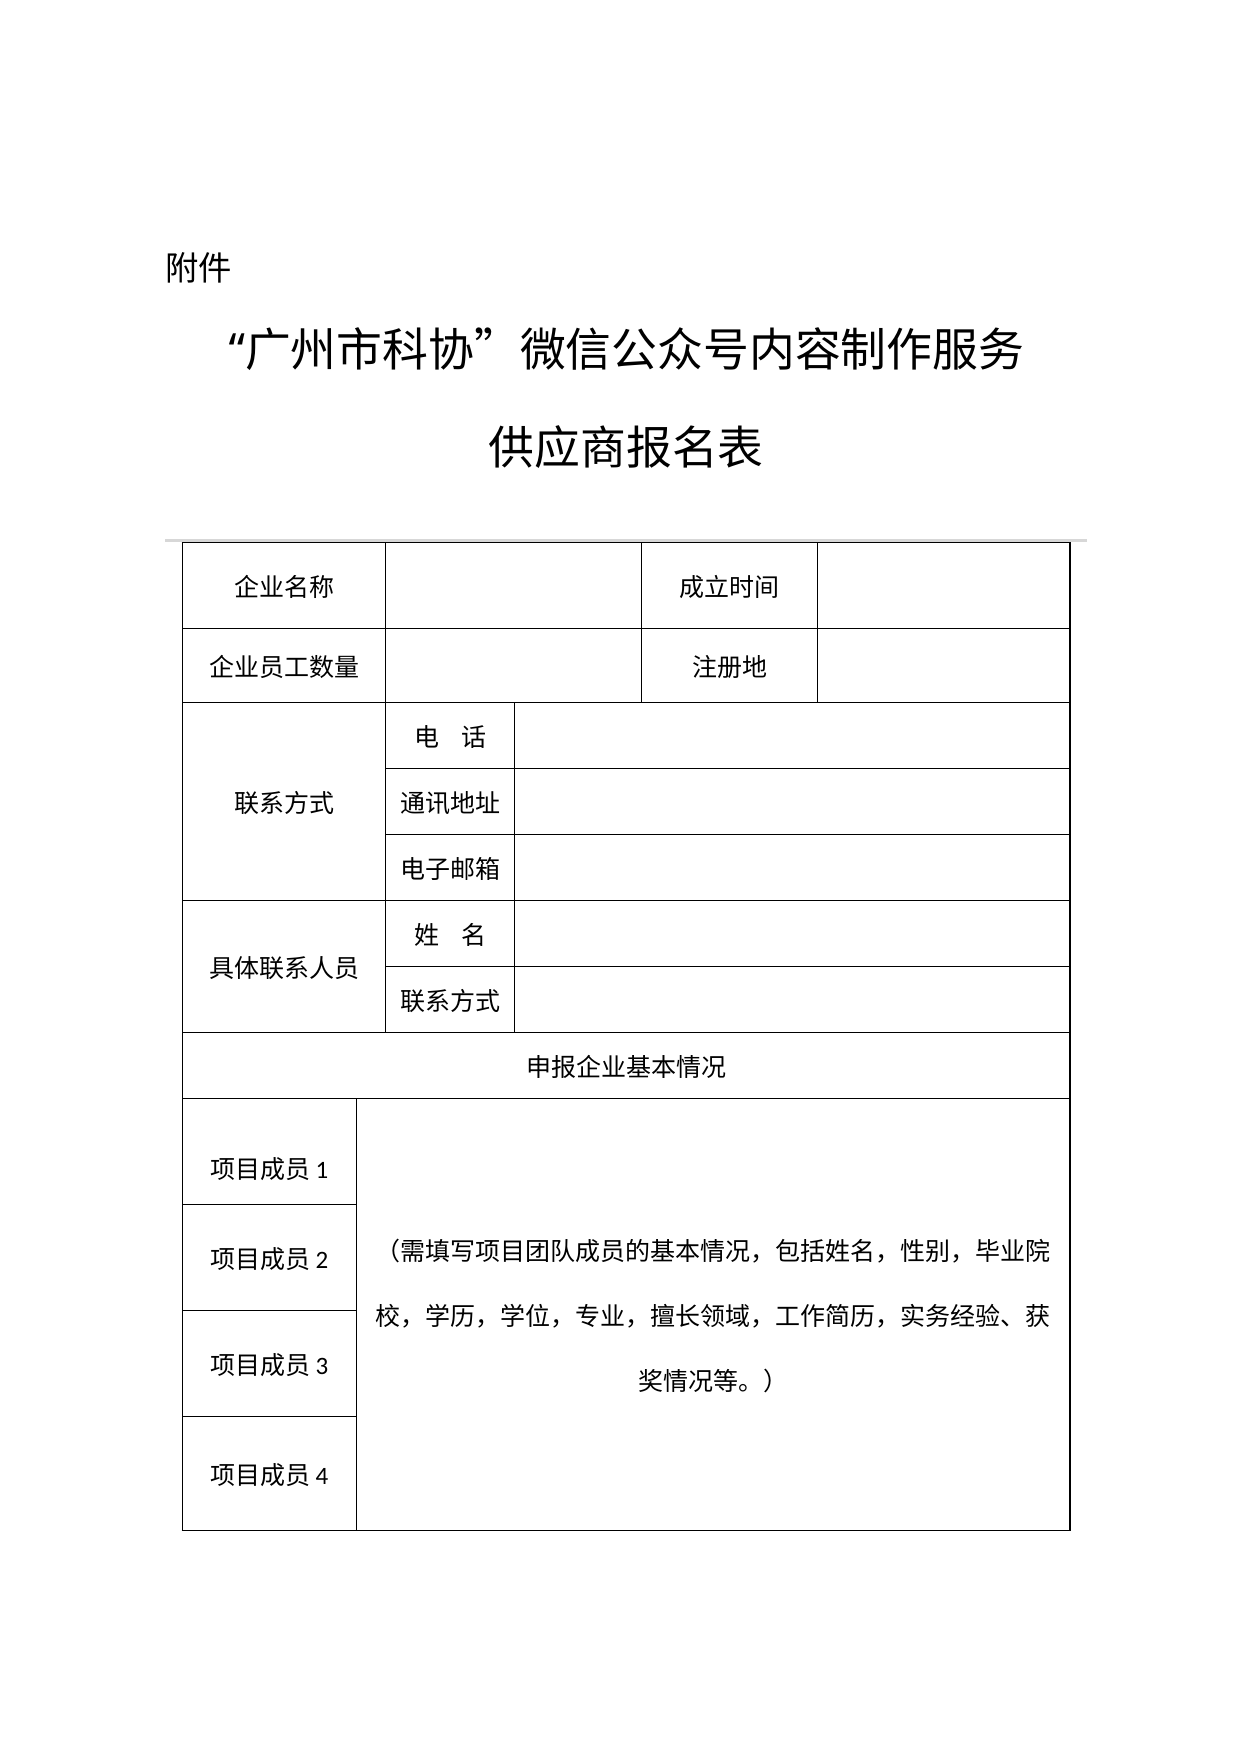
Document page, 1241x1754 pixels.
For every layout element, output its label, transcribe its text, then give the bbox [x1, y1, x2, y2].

table_cell 项目成员4 [183, 1417, 356, 1530]
table_header [818, 543, 1069, 628]
table_cell 注册地 [642, 629, 817, 702]
table_cell 姓 名 [386, 901, 514, 966]
table_cell 联系方式 [386, 967, 514, 1032]
table_cell 申报企业基本情况 [183, 1033, 1069, 1098]
table_header [386, 543, 641, 628]
table_cell 项目成员2 [183, 1205, 356, 1310]
table_cell [515, 835, 1069, 900]
table_cell 具体联系人员 [183, 901, 385, 1032]
table_cell [818, 629, 1069, 702]
table_header 企业名称 [183, 543, 385, 628]
table_cell （需填写项目团队成员的基本情况，包括姓名，性别，毕业院校，学历，学位，专业，擅长领域，工作简历，实务经验、获奖情况等。） [357, 1099, 1069, 1530]
table_cell 联系方式 [183, 703, 385, 900]
table_header 成立时间 [642, 543, 817, 628]
table_cell 电子邮箱 [386, 835, 514, 900]
table_cell [515, 703, 1069, 768]
table_cell [515, 901, 1069, 966]
table_cell 项目成员3 [183, 1311, 356, 1416]
table_cell [386, 629, 641, 702]
table_cell 企业员工数量 [183, 629, 385, 702]
text 附件 [165, 233, 1087, 298]
table_cell [515, 967, 1069, 1032]
table_cell [515, 769, 1069, 834]
table_cell 电 话 [386, 703, 514, 768]
text 供应商报名表 [165, 395, 1087, 539]
text “广州市科协”微信公众号内容制作服务 [165, 298, 1087, 395]
table_cell 通讯地址 [386, 769, 514, 834]
table_cell 项目成员1 [183, 1099, 356, 1204]
